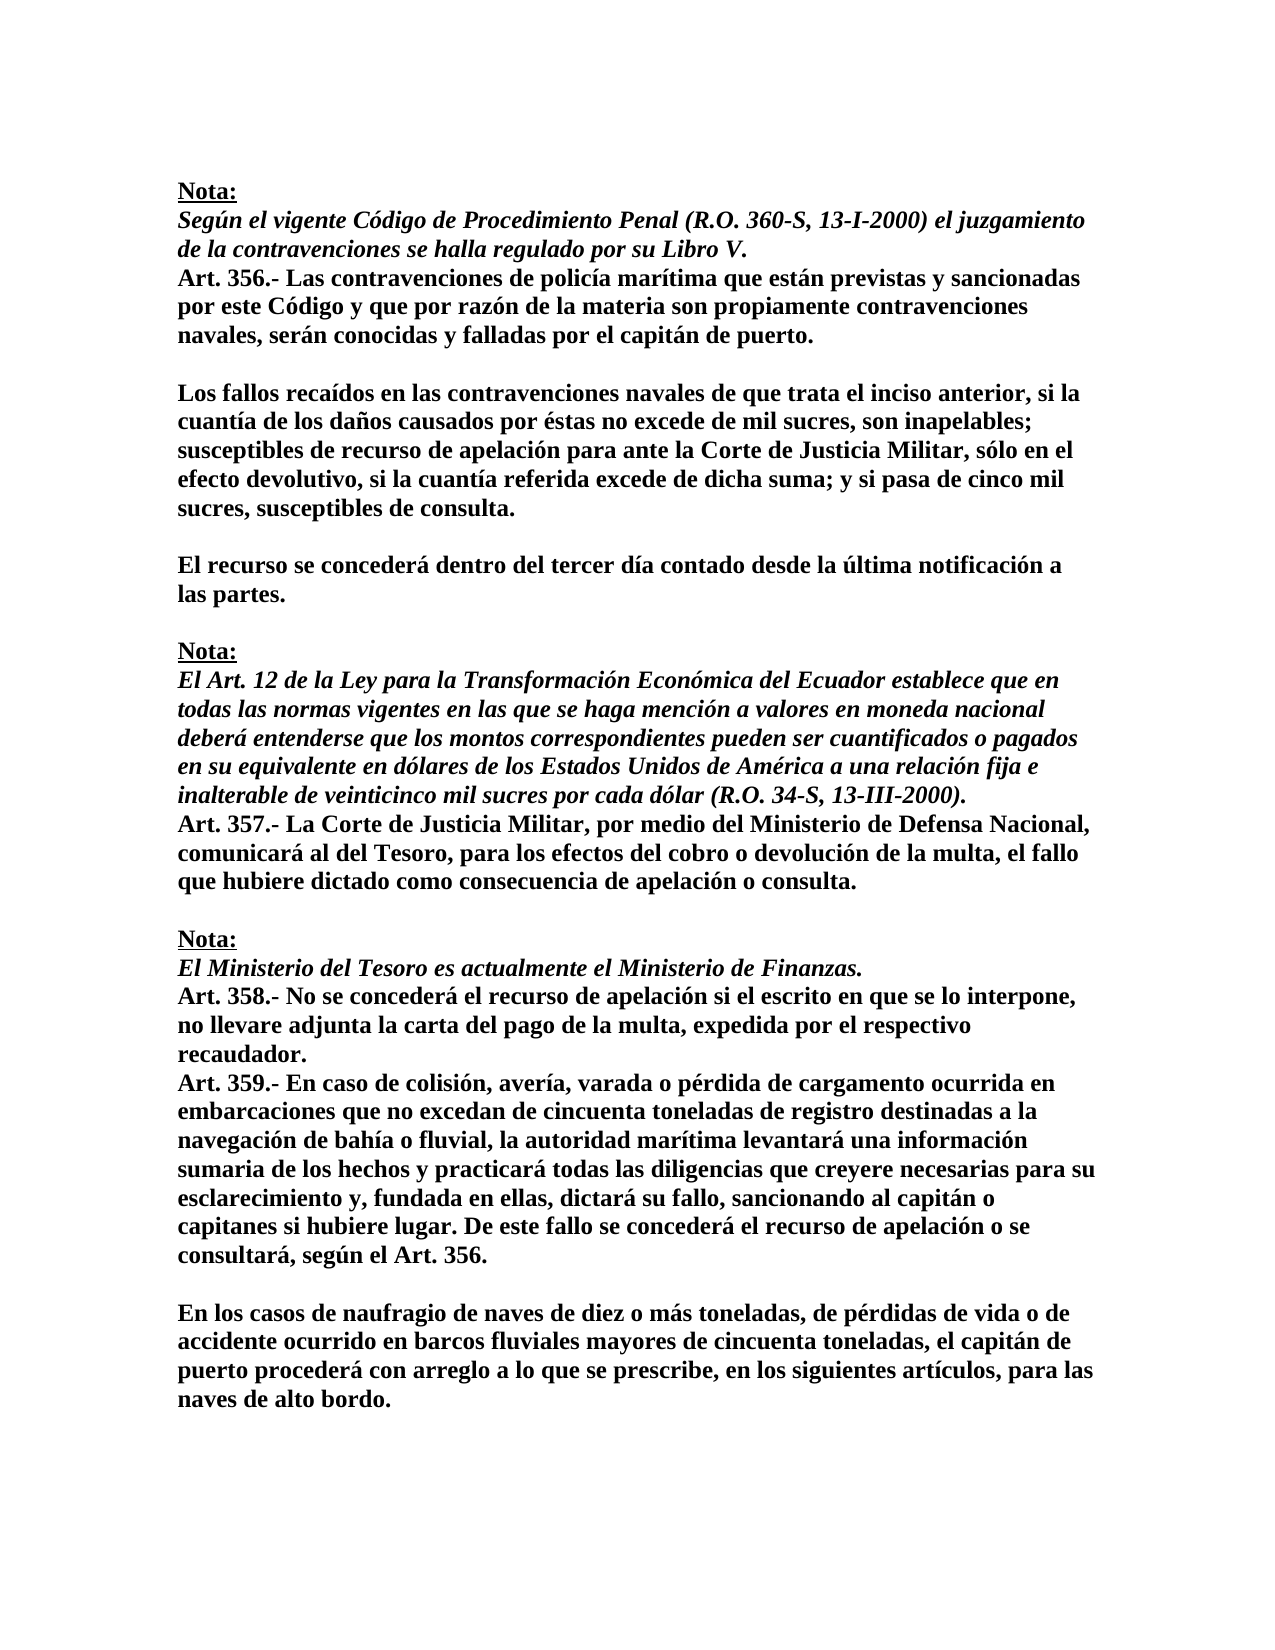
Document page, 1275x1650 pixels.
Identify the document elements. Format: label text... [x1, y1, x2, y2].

text Art. 356.- Las contravenciones de policía marítima que están previstas y sancionadas por este Código y que por razón de la materia son propiamente contravenciones navales, serán conocidas y falladas por el capitán de puerto. Los fallos recaídos en las contravenciones navales de que trata el inciso anterior, si la cuantía de los daños causados por éstas no excede de mil sucres, son inapelables; susceptibles de recurso de apelación para ante la Corte de Justicia Militar, sólo en el efecto devolutivo, si la cuantía referida excede de dicha suma; y si pasa de cinco mil sucres, susceptibles de consulta. El recurso se concederá dentro del tercer día contado desde la última notificación a las partes. Nota: El Art. 12 de la Ley para la Transformación Económica del Ecuador establece que en todas las normas vigentes en las que se haga mención a valores en moneda nacional deberá entenderse que los montos correspondientes pueden ser cuantificados o pagados en su equivalente en dólares de los Estados Unidos de América a una relación fija e inalterable de veinticinco mil sucres por cada dólar (R.O. 34-S, 13-III-2000). [177, 263, 1098, 809]
text Art. 359.- En caso de colisión, avería, varada o pérdida de cargamento ocurrida en embarcaciones que no excedan de cincuenta toneladas de registro destinadas a la navegación de bahía o fluvial, la autoridad marítima levantará una información sumaria de los hechos y practicará todas las diligencias que creyere necesarias para su esclarecimiento y, fundada en ellas, dictará su fallo, sancionando al capitán o capitanes si hubiere lugar. De este fallo se concederá el recurso de apelación o se consultará, según el Art. 356. En los casos de naufragio de naves de diez o más toneladas, de pérdidas de vida o de accidente ocurrido en barcos fluviales mayores de cincuenta toneladas, el capitán de puerto procederá con arreglo a lo que se prescribe, en los siguientes artículos, para las naves de alto bordo. [177, 1068, 1098, 1413]
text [177, 148, 1098, 263]
text Art. 357.- La Corte de Justicia Militar, por medio del Ministerio de Defensa Nacional, comunicará al del Tesoro, para los efectos del cobro o devolución de la multa, el fallo que hubiere dictado como consecuencia de apelación o consulta. Nota: El Ministerio del Tesoro es actualmente el Ministerio de Finanzas. [177, 809, 1098, 981]
text Art. 358.- No se concederá el recurso de apelación si el escrito en que se lo interpone, no llevare adjunta la carta del pago de la multa, expedida por el respectivo recaudador. [177, 981, 1098, 1068]
